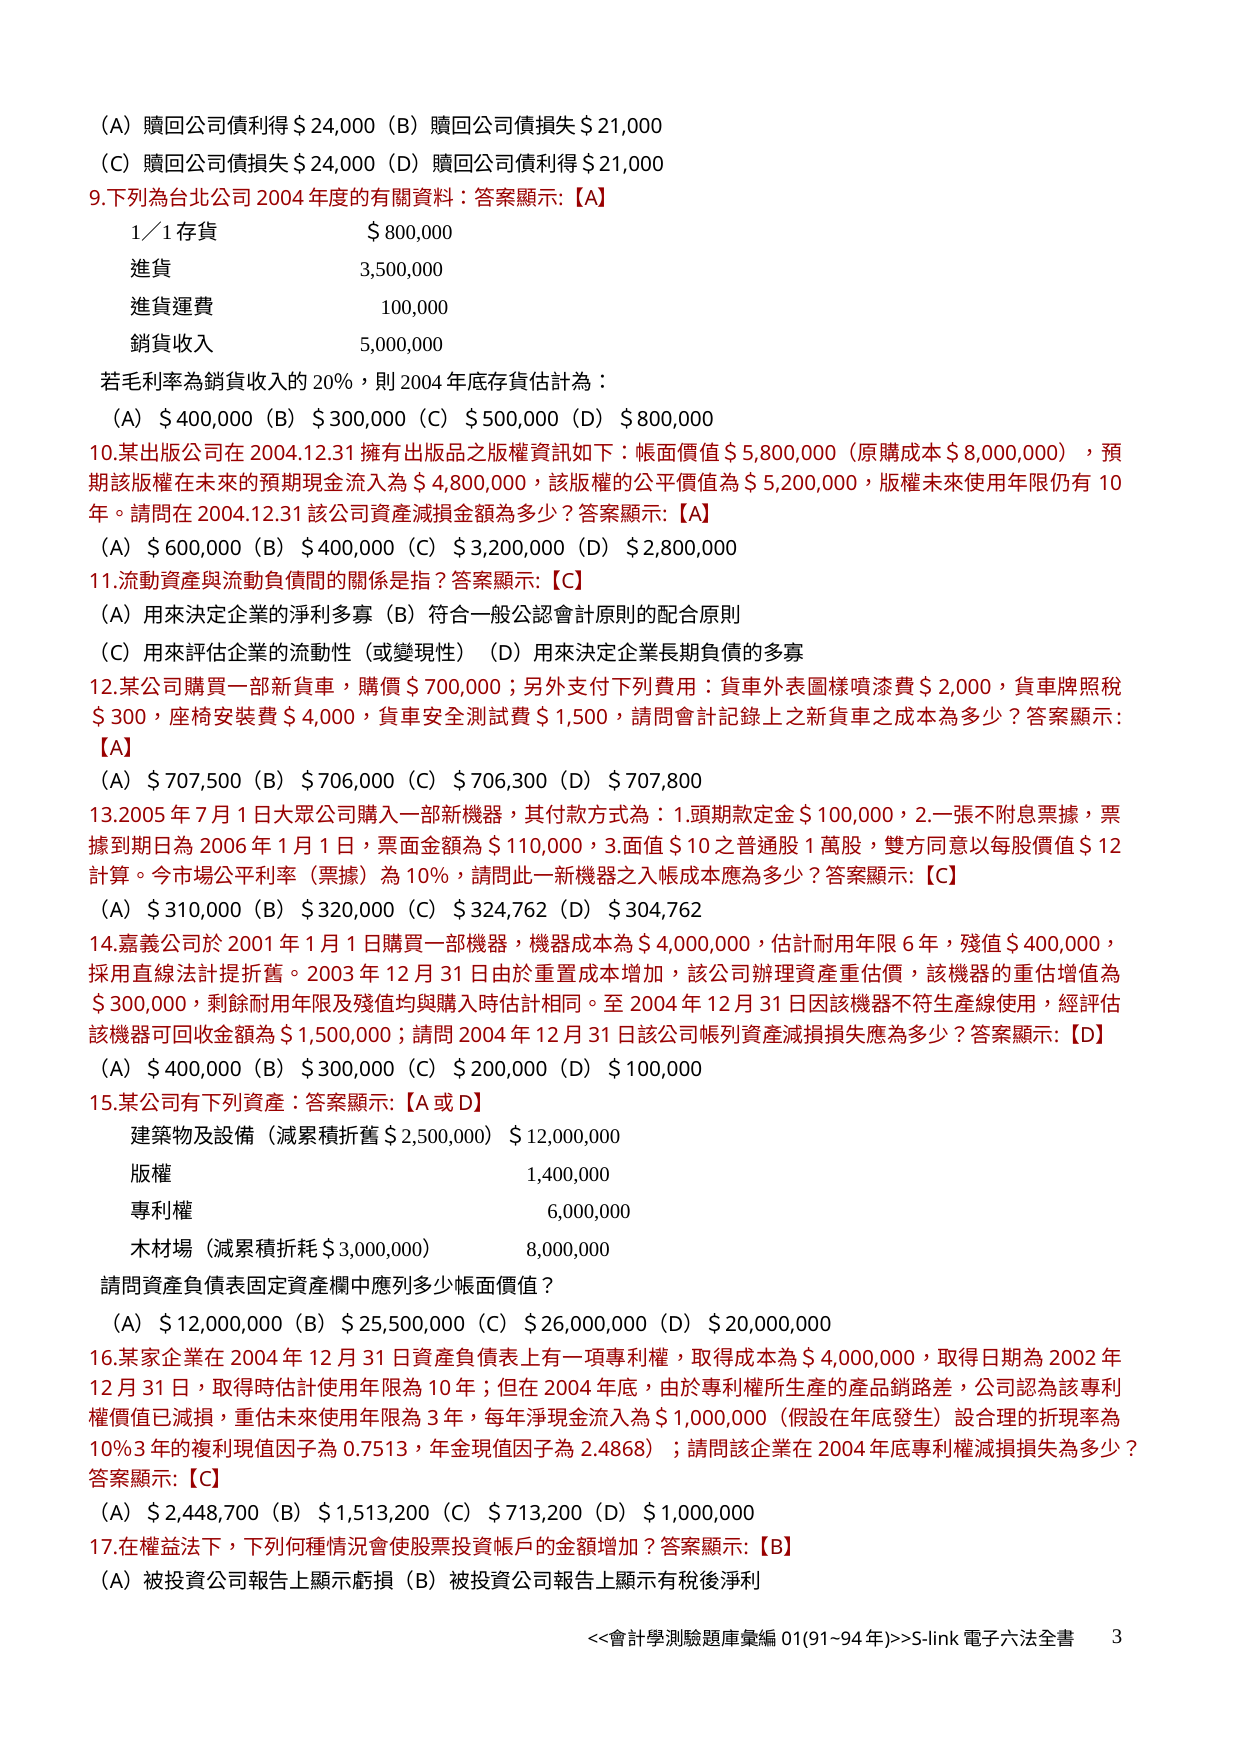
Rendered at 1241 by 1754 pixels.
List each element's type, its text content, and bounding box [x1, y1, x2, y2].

text 建築物及設備（減累積折舊＄2,500,000）＄12,000,000 [89, 1116, 1122, 1153]
subtitle 13.2005年7月1日大眾公司購入一部新機器，其付款方式為：1.頭期款定金＄100,000，2.一張不附息票據，票據到期日為2006年1月1日，票面金額為＄110,000，3.面值＄10之普通股1萬股，雙方同意以每股價值＄12計算。今市場公平利率（票據）為10％，請問此一新機器之入帳成本應為多少？答案顯示:【C】 [89, 798, 1122, 889]
subtitle 12.某公司購買一部新貨車，購價＄700,000；另外支付下列費用：貨車外表圖樣噴漆費＄2,000，貨車牌照稅＄300，座椅安裝費＄4,000，貨車安全測試費＄1,500，請問會計記錄上之新貨車之成本為多少？答案顯示:【A】 [89, 670, 1122, 761]
subtitle 15.某公司有下列資產：答案顯示:【A或D】 [89, 1086, 1122, 1116]
text （A）＄310,000（B）＄320,000（C）＄324,762（D）＄304,762 [89, 889, 1122, 927]
subtitle 10.某出版公司在2004.12.31擁有出版品之版權資訊如下：帳面價值＄5,800,000（原購成本＄8,000,000），預期該版權在未來的預期現金流入為＄4,800,000，該版權的公平價值為＄5,200,000，版權未來使用年限仍有10年。請問在2004.12.31該公司資產減損金額為多少？答案顯示:【A】 [89, 436, 1122, 527]
text （A）＄2,448,700（B）＄1,513,200（C）＄713,200（D）＄1,000,000 [89, 1493, 1122, 1530]
text *（A）＄400,000（B）＄300,000（C）＄500,000（D）＄800,000 [89, 399, 1122, 436]
subtitle 14.嘉義公司於2001年1月1日購買一部機器，機器成本為＄4,000,000，估計耐用年限6年，殘值＄400,000，採用直線法計提折舊。2003年12月31日由於重置成本增加，該公司辦理資產重估價，該機器的重估增值為＄300,000，剩餘耐用年限及殘值均與購入時估計相同。至2004年12月31日因該機器不符生產線使用，經評估該機器可回收金額為＄1,500,000；請問2004年12月31日該公司帳列資產減損損失應為多少？答案顯示:【D】 [89, 927, 1122, 1048]
text *請問資產負債表固定資產欄中應列多少帳面價值？ [89, 1266, 1122, 1303]
text （A）用來決定企業的淨利多寡（B）符合一般公認會計原則的配合原則 [89, 595, 1122, 633]
subtitle 17.在權益法下，下列何種情況會使股票投資帳戶的金額增加？答案顯示:【B】 [89, 1530, 1122, 1560]
subtitle 16.某家企業在2004年12月31日資產負債表上有一項專利權，取得成本為＄4,000,000，取得日期為2002年12月31日，取得時估計使用年限為10年；但在2004年底，由於專利權所生產的產品銷路差，公司認為該專利權價值已減損，重估未來使用年限為3年，每年淨現金流入為＄1,000,000（假設在年底發生）設合理的折現率為10％3年的複利現值因子為0.7513，年金現值因子為2.4868）；請問該企業在2004年底專利權減損損失為多少？答案顯示:【C】 [89, 1341, 1122, 1493]
text *若毛利率為銷貨收入的20％，則2004年底存貨估計為： [89, 361, 1122, 399]
text （A）＄707,500（B）＄706,000（C）＄706,300（D）＄707,800 [89, 761, 1122, 798]
text 版權 1,400,000 [89, 1153, 1122, 1191]
text （A）＄600,000（B）＄400,000（C）＄3,200,000（D）＄2,800,000 [89, 527, 1122, 565]
text *（A）＄12,000,000（B）＄25,500,000（C）＄26,000,000（D）＄20,000,000 [89, 1303, 1122, 1341]
subtitle 11.流動資產與流動負債間的關係是指？答案顯示:【C】 [89, 565, 1122, 595]
text （C）贖回公司債損失＄24,000（D）贖回公司債利得＄21,000 [89, 143, 1122, 181]
text （A）贖回公司債利得＄24,000（B）贖回公司債損失＄21,000 [89, 106, 1122, 143]
text （A）＄400,000（B）＄300,000（C）＄200,000（D）＄100,000 [89, 1048, 1122, 1086]
text （C）用來評估企業的流動性（或變現性）（D）用來決定企業長期負債的多寡 [89, 633, 1122, 670]
subtitle 9.下列為台北公司2004年度的有關資料：答案顯示:【A】 [89, 181, 1122, 211]
text 銷貨收入 5,000,000 [89, 324, 1122, 361]
text （A）被投資公司報告上顯示虧損（B）被投資公司報告上顯示有稅後淨利 [89, 1560, 1122, 1598]
text 1／1存貨 ＄800,000 [89, 211, 1122, 249]
text 專利權 6,000,000 [89, 1191, 1122, 1228]
text 進貨 3,500,000 [89, 249, 1122, 286]
text 木材場（減累積折耗＄3,000,000） 8,000,000 [89, 1228, 1122, 1266]
text 進貨運費 100,000 [89, 286, 1122, 324]
